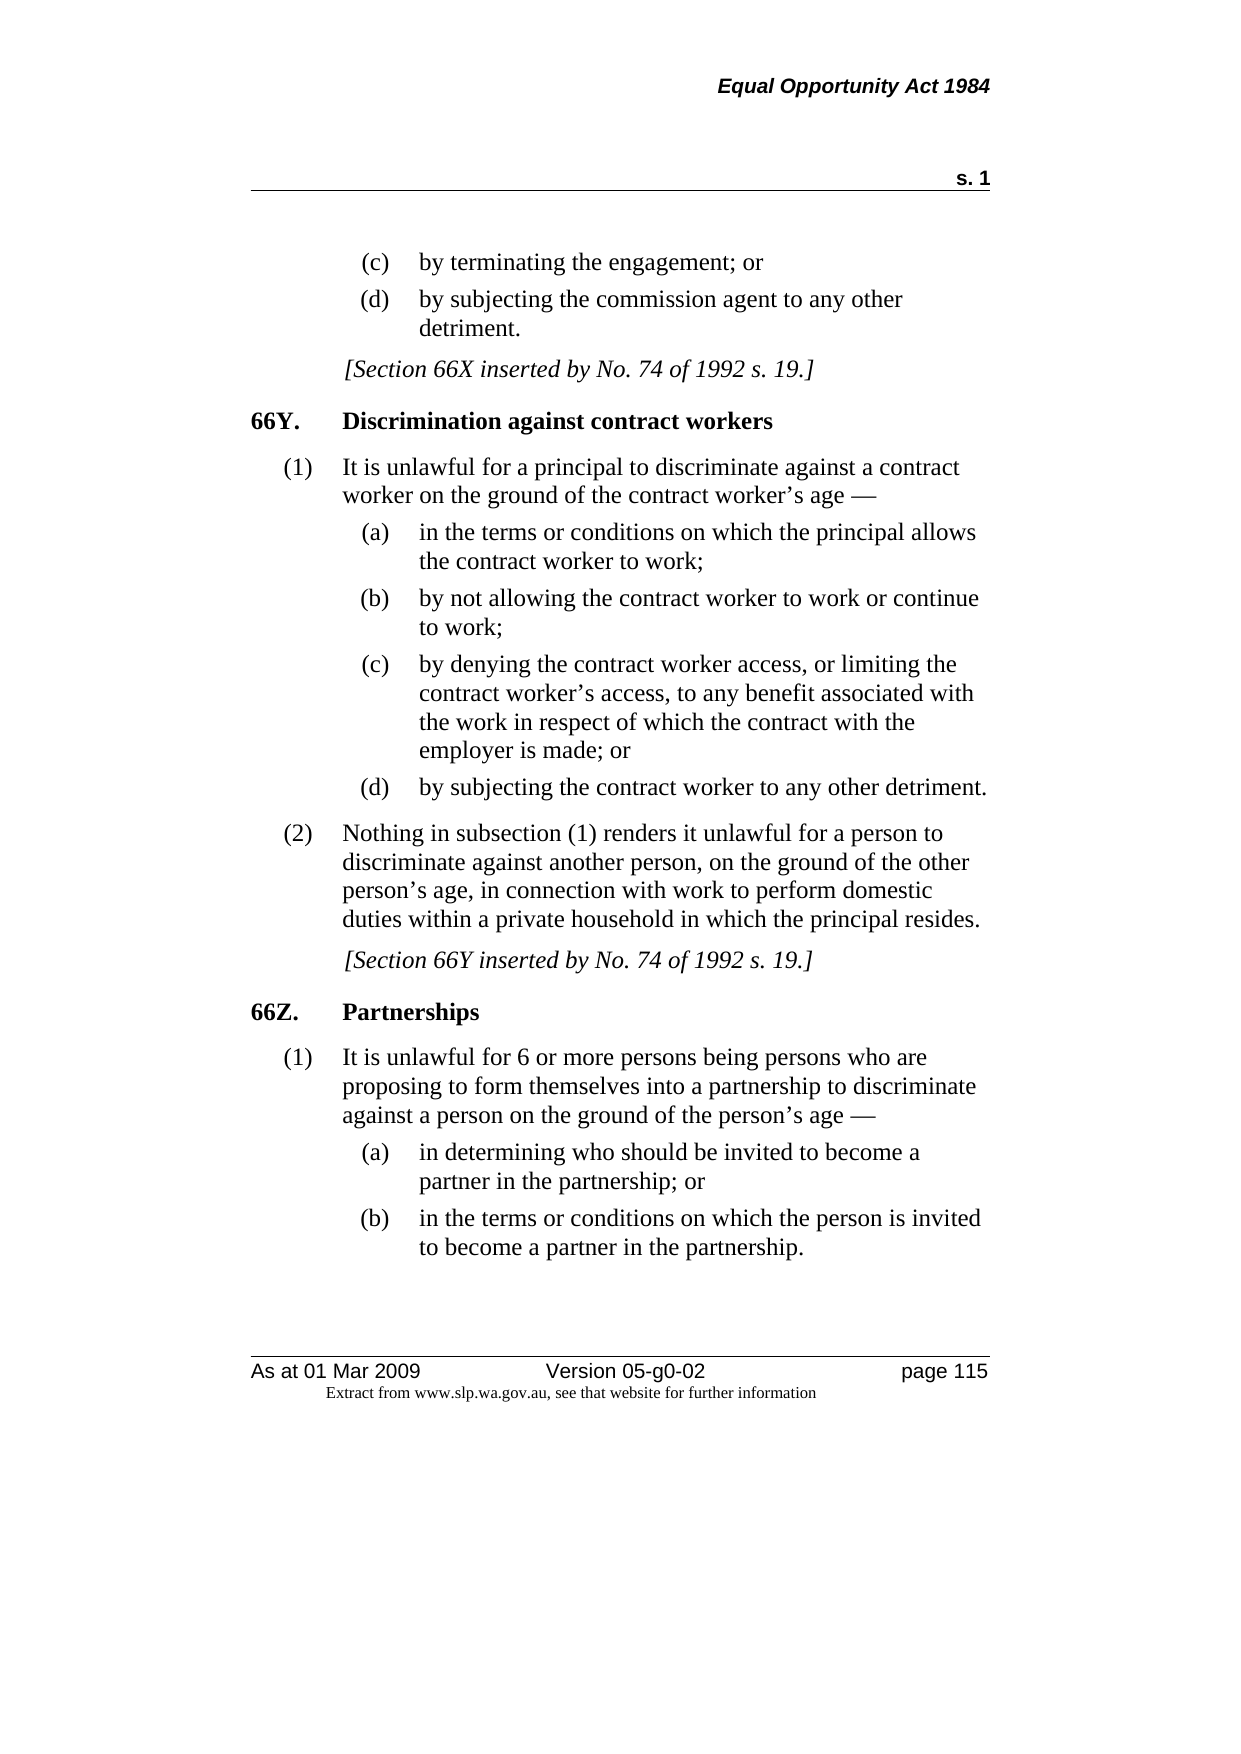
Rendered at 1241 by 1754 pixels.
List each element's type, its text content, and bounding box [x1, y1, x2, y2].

subtitle 66Y. Discrimination against contract workers [251, 406, 990, 435]
text (c) by denying the contract worker access, or limiting the contract worker’s access, to any benefit associated with the work in respect of which the contract with the employer is made; or [251, 649, 990, 764]
text (2) Nothing in subsection (1) renders it unlawful for a person to discriminate against another person, on the ground of the other person’s age, in connection with work to perform domestic duties within a private household in which the principal resides. [251, 818, 990, 933]
text [Section 66Y inserted by No. 74 of 1992 s. 19.] [251, 945, 990, 974]
text (d) by subjecting the commission agent to any other detriment. [251, 284, 990, 342]
text (c) by terminating the engagement; or [251, 247, 990, 276]
text (1) It is unlawful for 6 or more persons being persons who are proposing to form themselves into a partnership to discriminate against a person on the ground of the person’s age — [251, 1042, 990, 1129]
text (1) It is unlawful for a principal to discriminate against a contract worker on the ground of the contract worker’s age — [251, 452, 990, 509]
text (b) in the terms or conditions on which the person is invited to become a partner in the partnership. [251, 1203, 990, 1260]
text [Section 66X inserted by No. 74 of 1992 s. 19.] [251, 354, 990, 383]
subtitle 66Z. Partnerships [251, 997, 990, 1026]
text (d) by subjecting the contract worker to any other detriment. [251, 772, 990, 801]
text (a) in determining who should be invited to become a partner in the partnership; or [251, 1137, 990, 1194]
text (a) in the terms or conditions on which the principal allows the contract worker to work; [251, 517, 990, 575]
text (b) by not allowing the contract worker to work or continue to work; [251, 583, 990, 641]
